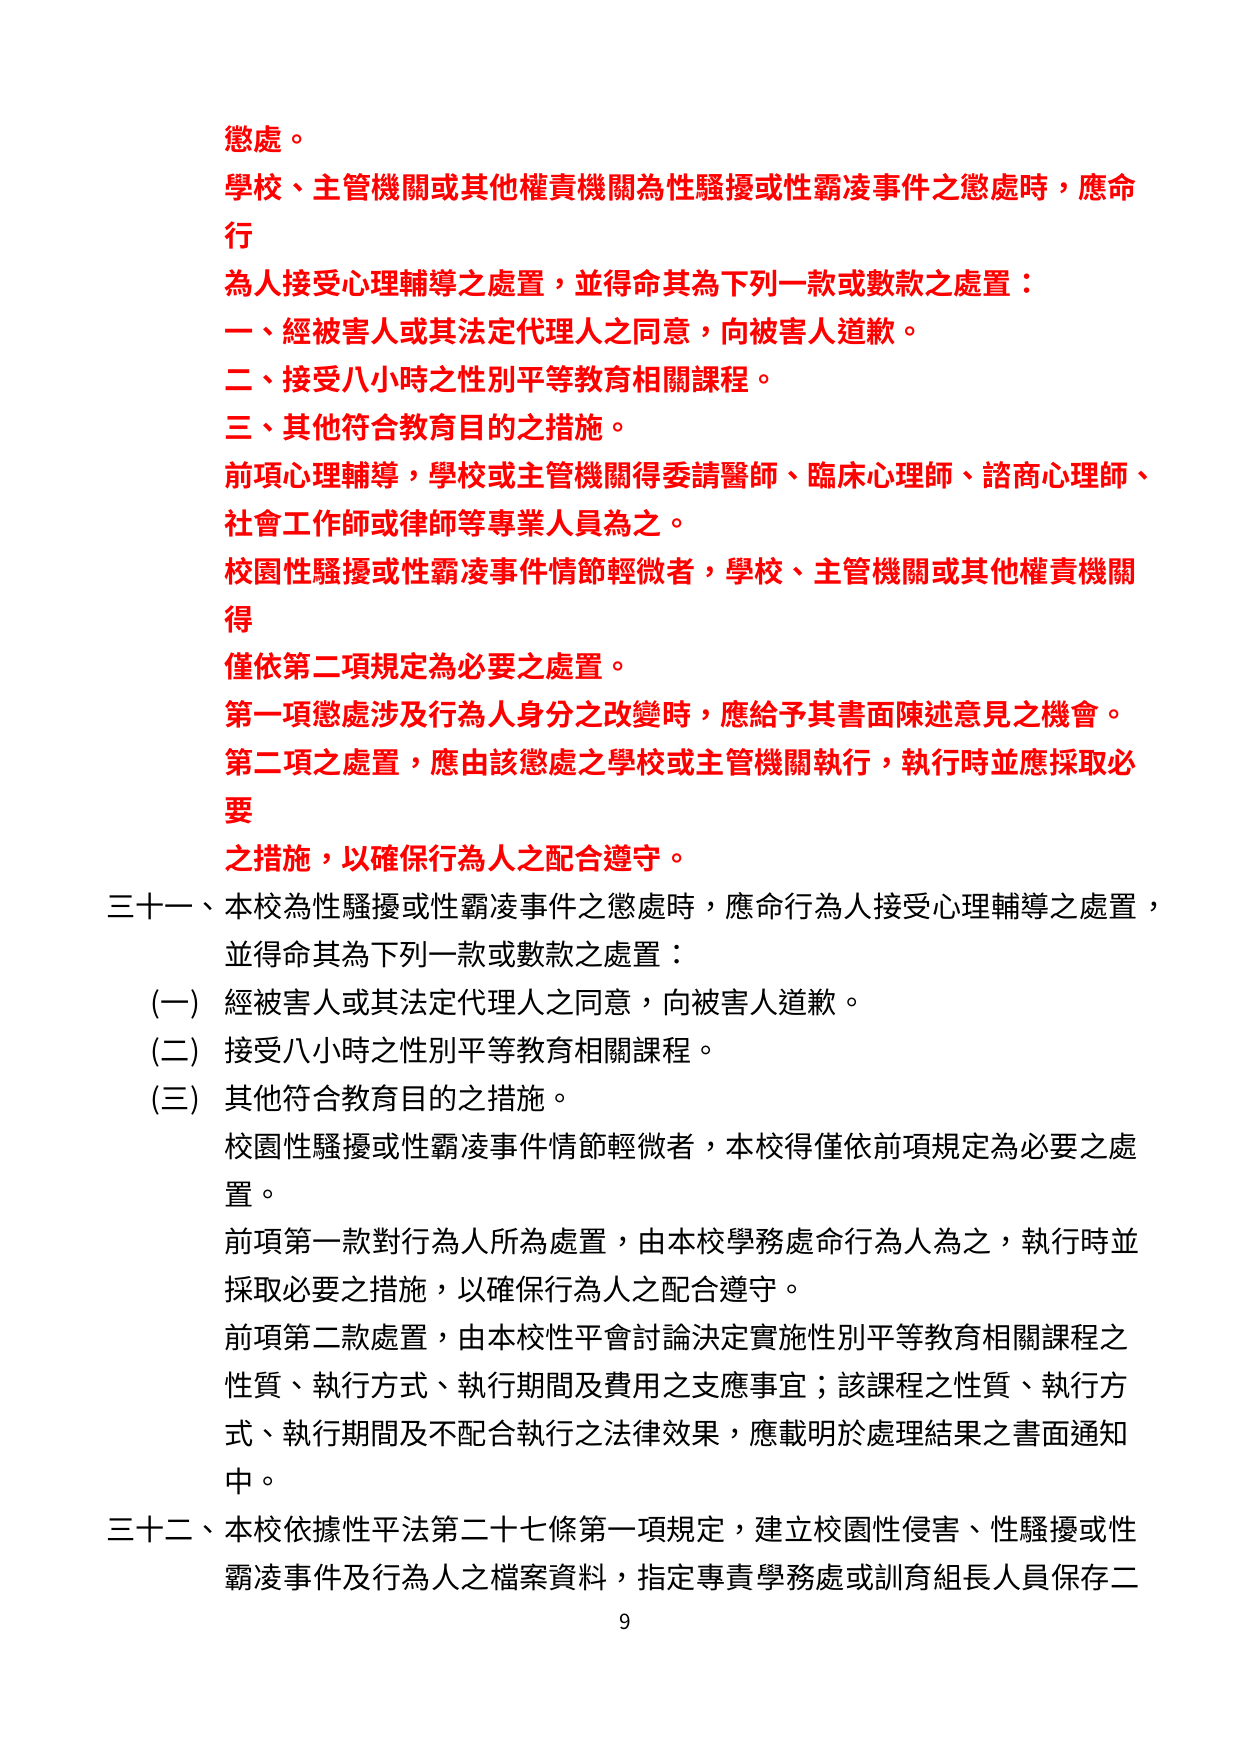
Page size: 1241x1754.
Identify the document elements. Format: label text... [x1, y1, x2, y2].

list 經被害人或其法定代理人之同意，向被害人道歉。 [151, 975, 1139, 1023]
list 其他符合教育目的之措施。 [151, 1071, 1139, 1119]
list 接受八小時之性別平等教育相關課程。 [151, 1023, 1139, 1071]
text 三、其他符合教育目的之措施。 [224, 400, 1139, 448]
text 前項心理輔導，學校或主管機關得委請醫師、臨床心理師、諮商心理師、 [224, 448, 1139, 496]
text 二、接受八小時之性別平等教育相關課程。 [224, 352, 1139, 400]
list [106, 1502, 1139, 1598]
text 僅依第二項規定為必要之處置。 [224, 639, 1139, 687]
text 學校、主管機關或其他權責機關為性騷擾或性霸凌事件之懲處時，應命行 [224, 160, 1139, 256]
list 本校為性騷擾或性霸凌事件之懲處時，應命行為人接受心理輔導之處置，並得命其為下列一款或數款之處置： [106, 879, 1139, 975]
text 第一項懲處涉及行為人身分之改變時，應給予其書面陳述意見之機會。 [224, 687, 1139, 735]
text 前項第二款處置，由本校性平會討論決定實施性別平等教育相關課程之性質、執行方式、執行期間及費用之支應事宜；該課程之性質、執行方式、執行期間及不配合執行之法律效果，應載明於處理結果之書面通知中。 [224, 1310, 1139, 1502]
text 為人接受心理輔導之處置，並得命其為下列一款或數款之處置： [224, 256, 1139, 304]
text 懲處。 [224, 112, 1139, 160]
text 一、經被害人或其法定代理人之同意，向被害人道歉。 [224, 304, 1139, 352]
text 之措施，以確保行為人之配合遵守。 [224, 831, 1139, 879]
text 校園性騷擾或性霸凌事件情節輕微者，學校、主管機關或其他權責機關得 [224, 544, 1139, 639]
text 第二項之處置，應由該懲處之學校或主管機關執行，執行時並應採取必要 [224, 735, 1139, 831]
text 校園性騷擾或性霸凌事件情節輕微者，本校得僅依前項規定為必要之處置。 [224, 1119, 1139, 1214]
text 社會工作師或律師等專業人員為之。 [224, 496, 1139, 544]
text 前項第一款對行為人所為處置，由本校學務處命行為人為之，執行時並採取必要之措施，以確保行為人之配合遵守。 [224, 1214, 1139, 1310]
